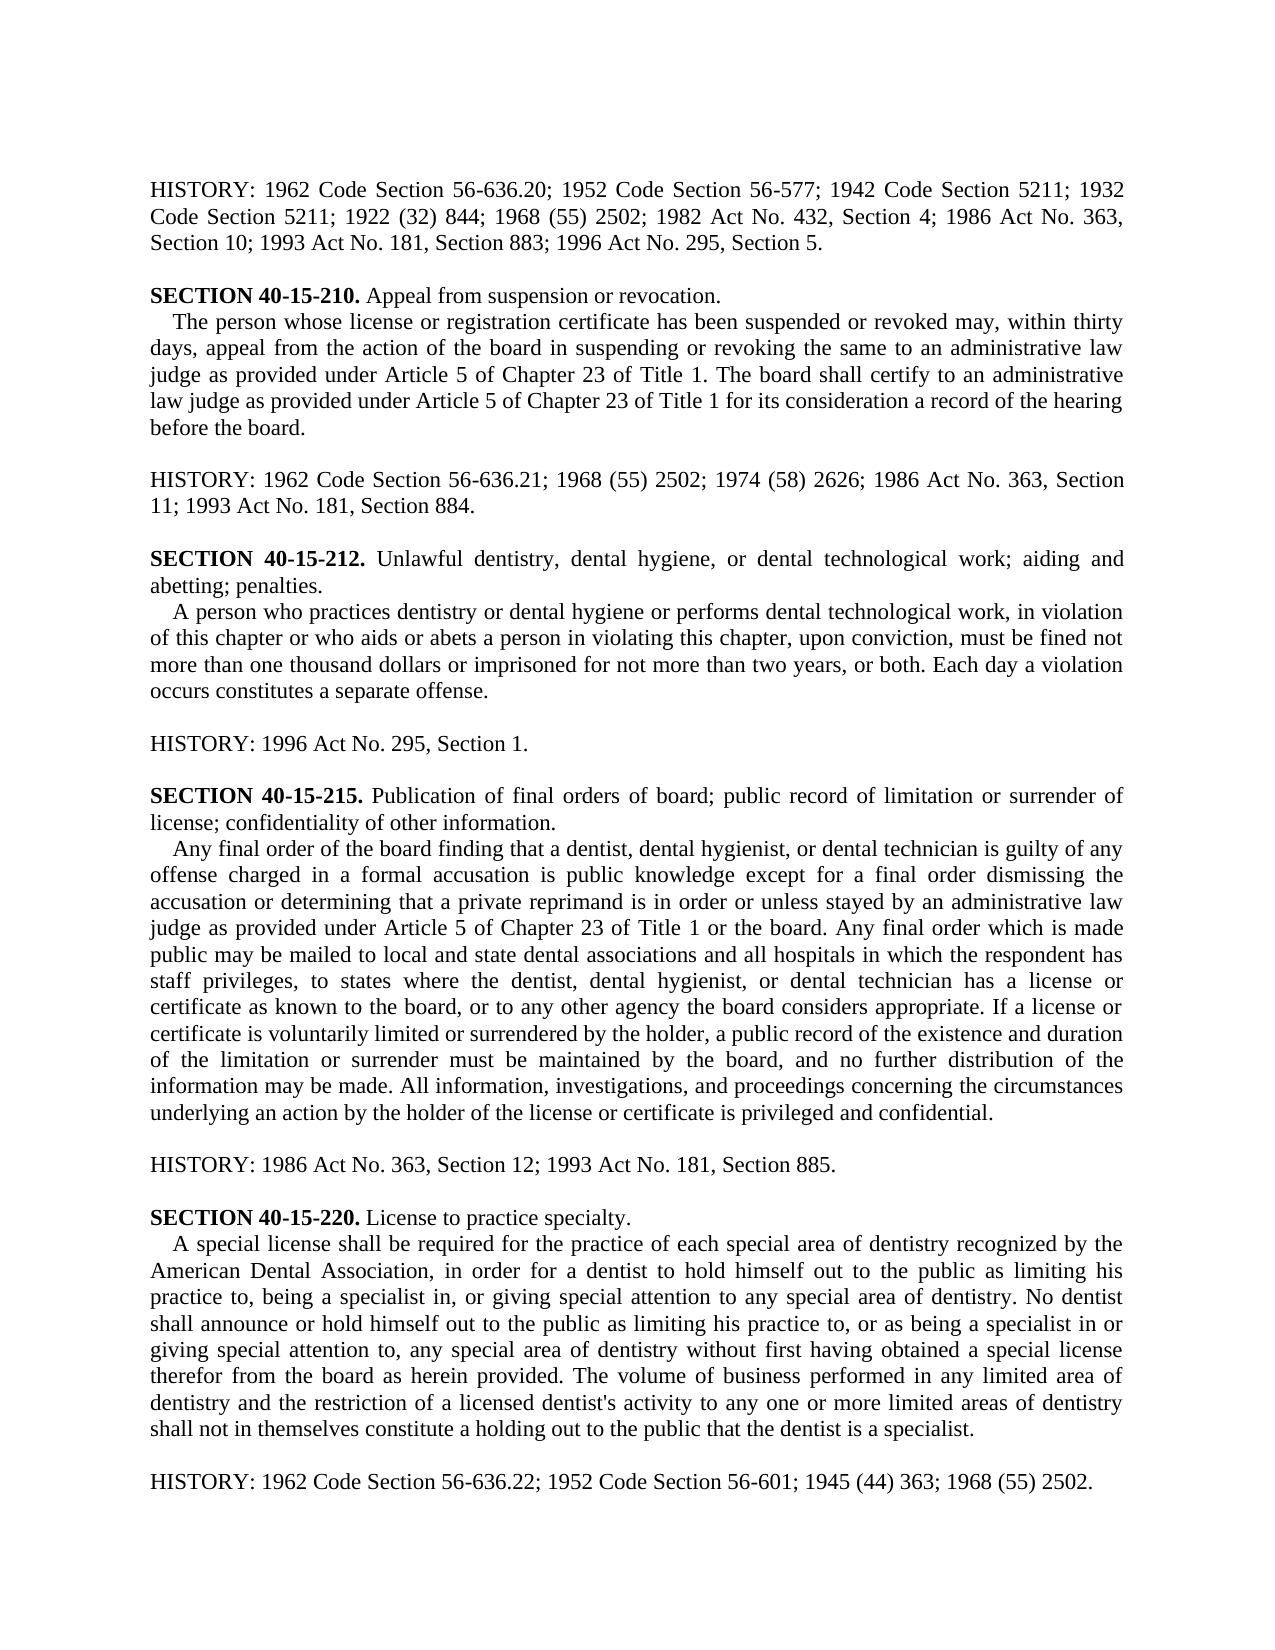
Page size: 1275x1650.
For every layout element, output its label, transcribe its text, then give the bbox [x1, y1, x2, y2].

text SECTION 40-15-220. License to practice specialty. [150, 1204, 1125, 1231]
text HISTORY: 1962 Code Section 56-636.22; 1952 Code Section 56-601; 1945 (44) 363; 1968 (55) 2502. [150, 1468, 1125, 1494]
text HISTORY: 1996 Act No. 295, Section 1. [150, 730, 1125, 756]
text A special license shall be required for the practice of each special area of dentistry recognized by the American Dental Association, in order for a dentist to hold himself out to the public as limiting his practice to, being a specialist in, or giving special attention to any special area of dentistry. No dentist shall announce or hold himself out to the public as limiting his practice to, or as being a specialist in or giving special attention to, any special area of dentistry without first having obtained a special license therefor from the board as herein provided. The volume of business performed in any limited area of dentistry and the restriction of a licensed dentist's activity to any one or more limited areas of dentistry shall not in themselves constitute a holding out to the public that the dentist is a specialist. [150, 1231, 1125, 1441]
text The person whose license or registration certificate has been suspended or revoked may, within thirty days, appeal from the action of the board in suspending or revoking the same to an administrative law judge as provided under Article 5 of Chapter 23 of Title 1. The board shall certify to an administrative law judge as provided under Article 5 of Chapter 23 of Title 1 for its consideration a record of the hearing before the board. [150, 308, 1125, 440]
text HISTORY: 1986 Act No. 363, Section 12; 1993 Act No. 181, Section 885. [150, 1151, 1125, 1178]
text HISTORY: 1962 Code Section 56-636.20; 1952 Code Section 56-577; 1942 Code Section 5211; 1932 Code Section 5211; 1922 (32) 844; 1968 (55) 2502; 1982 Act No. 432, Section 4; 1986 Act No. 363, Section 10; 1993 Act No. 181, Section 883; 1996 Act No. 295, Section 5. [150, 176, 1125, 255]
text Any final order of the board finding that a dentist, dental hygienist, or dental technician is guilty of any offense charged in a formal accusation is public knowledge except for a final order dismissing the accusation or determining that a private reprimand is in order or unless stayed by an administrative law judge as provided under Article 5 of Chapter 23 of Title 1 or the board. Any final order which is made public may be mailed to local and state dental associations and all hospitals in which the respondent has staff privileges, to states where the dentist, dental hygienist, or dental technician has a license or certificate as known to the board, or to any other agency the board considers appropriate. If a license or certificate is voluntarily limited or surrendered by the holder, a public record of the existence and duration of the limitation or surrender must be maintained by the board, and no further distribution of the information may be made. All information, investigations, and proceedings concerning the circumstances underlying an action by the holder of the license or certificate is privileged and confidential. [150, 835, 1125, 1125]
text HISTORY: 1962 Code Section 56-636.21; 1968 (55) 2502; 1974 (58) 2626; 1986 Act No. 363, Section 11; 1993 Act No. 181, Section 884. [150, 466, 1125, 519]
text SECTION 40-15-212. Unlawful dentistry, dental hygiene, or dental technological work; aiding and abetting; penalties. [150, 545, 1125, 598]
text SECTION 40-15-210. Appeal from suspension or revocation. [150, 282, 1125, 308]
text SECTION 40-15-215. Publication of final orders of board; public record of limitation or surrender of license; confidentiality of other information. [150, 782, 1125, 835]
text A person who practices dentistry or dental hygiene or performs dental technological work, in violation of this chapter or who aids or abets a person in violating this chapter, upon conviction, must be fined not more than one thousand dollars or imprisoned for not more than two years, or both. Each day a violation occurs constitutes a separate offense. [150, 598, 1125, 703]
